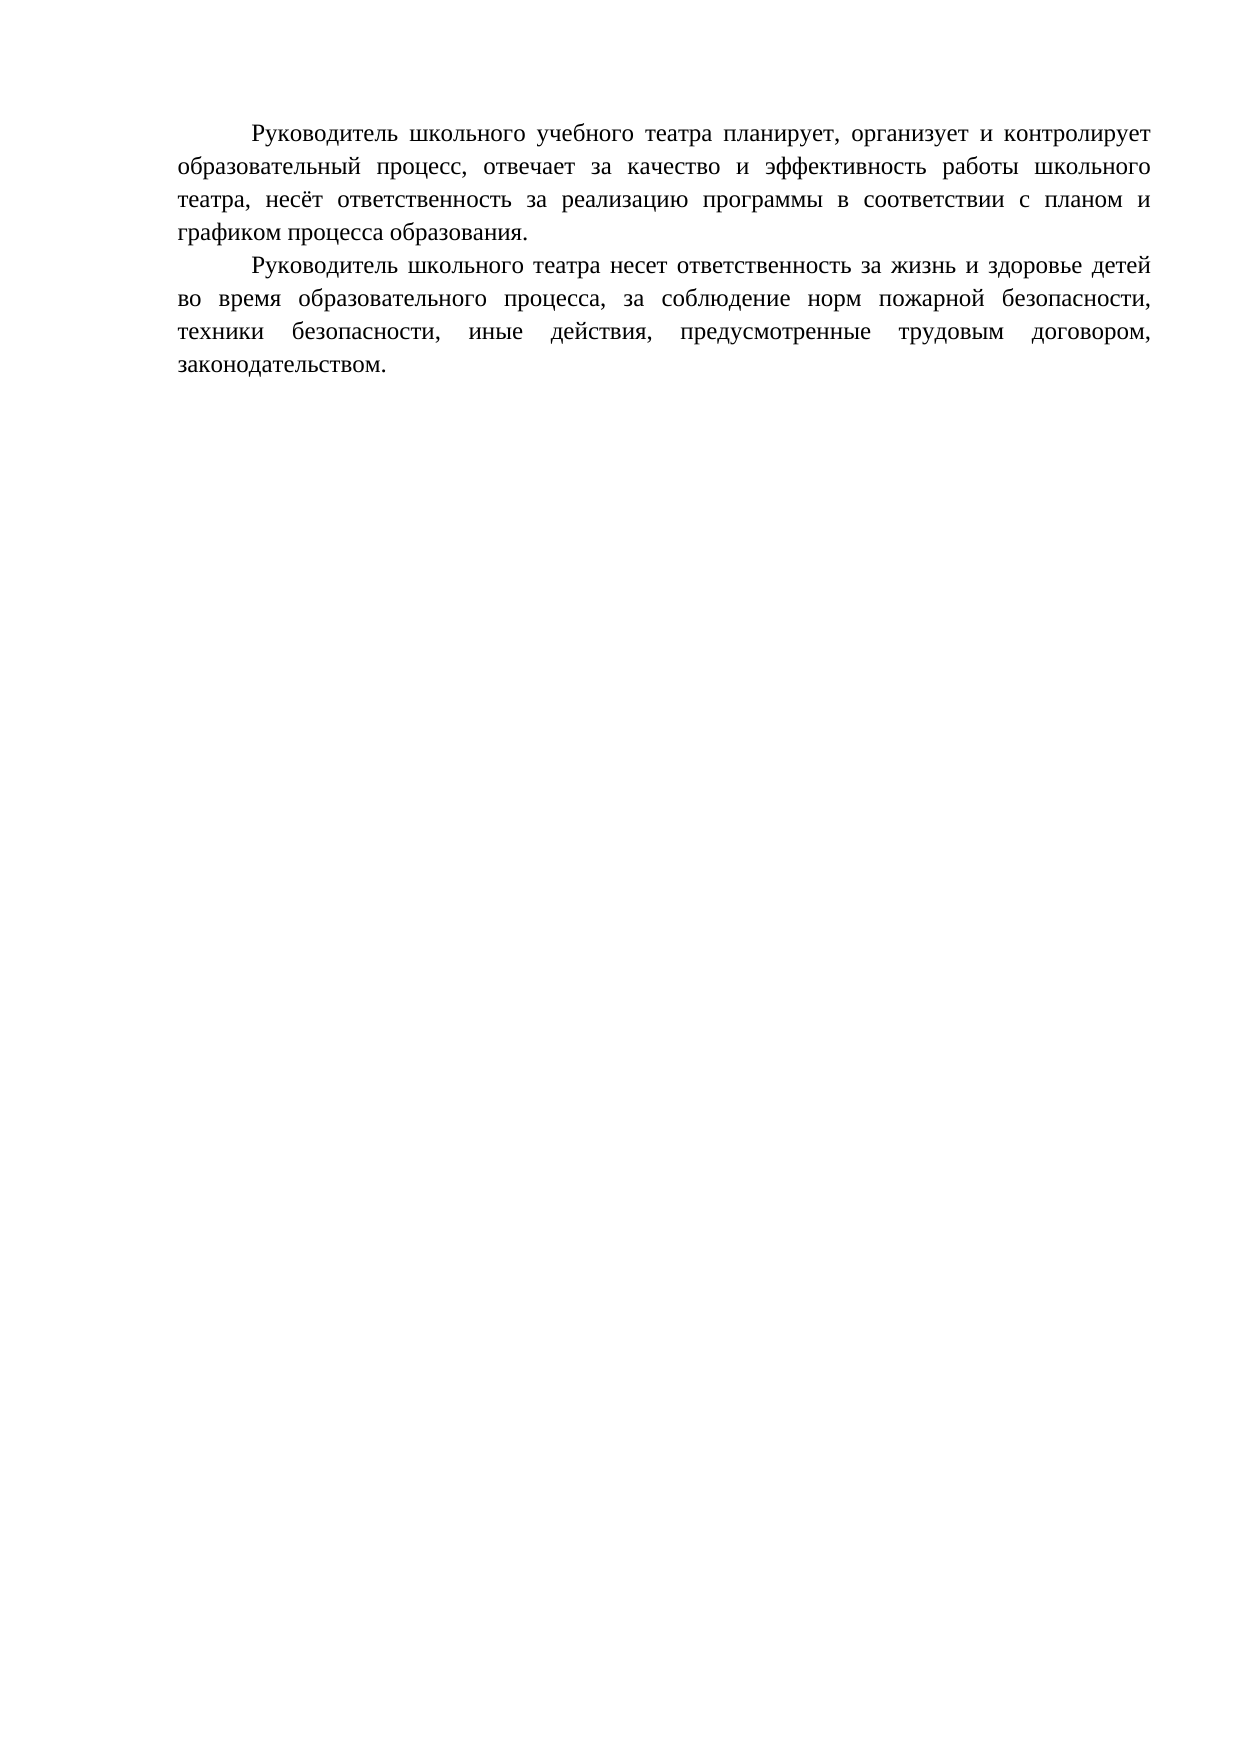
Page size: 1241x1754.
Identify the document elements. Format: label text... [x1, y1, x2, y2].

text Руководитель школьного учебного театра планирует, организует и контролирует образовательный процесс, отвечает за качество и эффективность работы школьного театра, несёт ответственность за реализацию программы в соответствии с планом и графиком процесса образования. [177, 118, 1152, 246]
text Руководитель школьного театра несет ответственность за жизнь и здоровье детей во время образовательного процесса, за соблюдение норм пожарной безопасности, техники безопасности, иные действия, предусмотренные трудовым договором, законодательством. [177, 250, 1152, 378]
